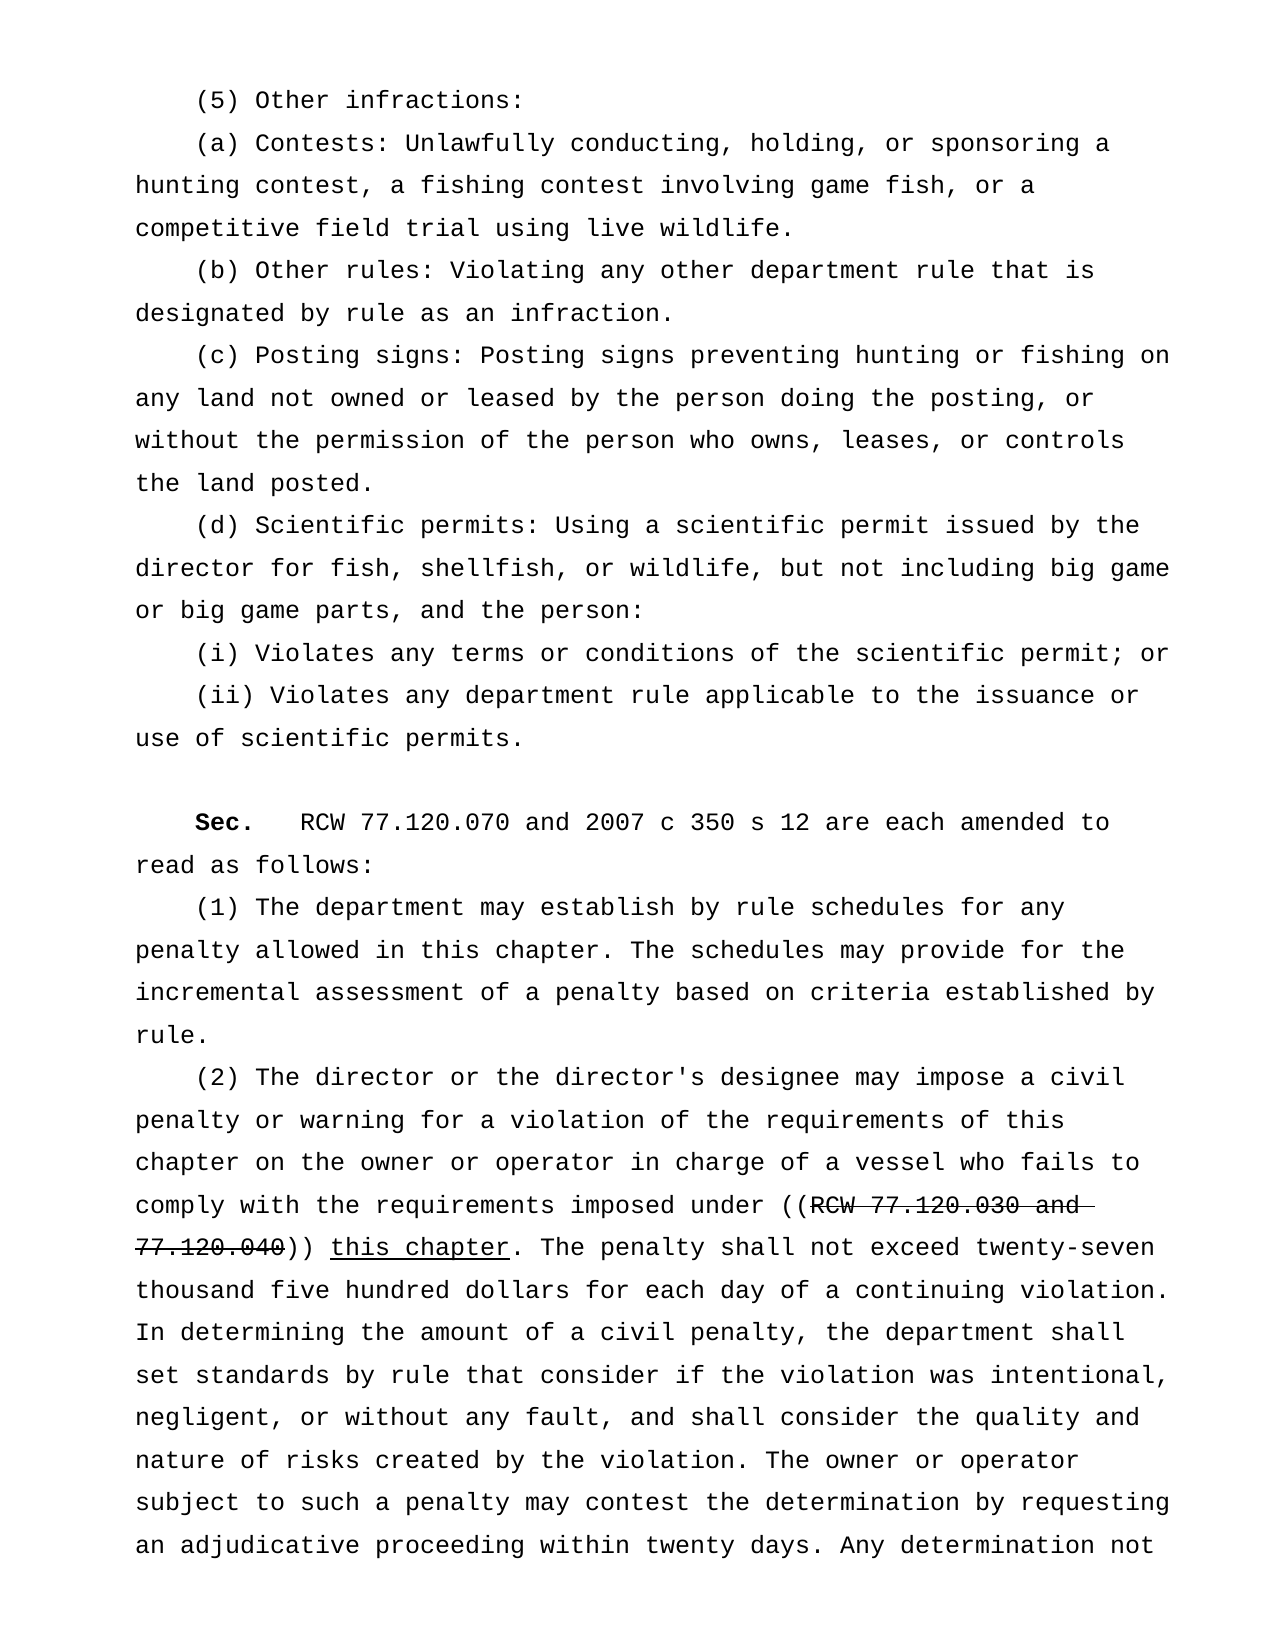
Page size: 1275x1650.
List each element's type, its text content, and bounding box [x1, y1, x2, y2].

text (c) Posting signs: Posting signs preventing hunting or fishing on any land not owned or leased by the person doing the posting, or without the permission of the person who owns, leases, or controls the land posted. [135, 330, 1170, 500]
text (5) Other infractions: [135, 75, 1170, 117]
text (a) Contests: Unlawfully conducting, holding, or sponsoring a hunting contest, a fishing contest involving game fish, or a competitive field trial using live wildlife. [135, 117, 1170, 245]
text Sec. RCW 77.120.070 and 2007 c 350 s 12 are each amended to read as follows: [135, 797, 1170, 882]
text (1) The department may establish by rule schedules for any penalty allowed in this chapter. The schedules may provide for the incremental assessment of a penalty based on criteria established by rule. [135, 882, 1170, 1052]
text (d) Scientific permits: Using a scientific permit issued by the director for fish, shellfish, or wildlife, but not including big game or big game parts, and the person: [135, 500, 1170, 627]
text (ii) Violates any department rule applicable to the issuance or use of scientific permits. [135, 670, 1170, 755]
text (b) Other rules: Violating any other department rule that is designated by rule as an infraction. [135, 245, 1170, 330]
text (i) Violates any terms or conditions of the scientific permit; or [135, 627, 1170, 670]
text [135, 1052, 1170, 1562]
